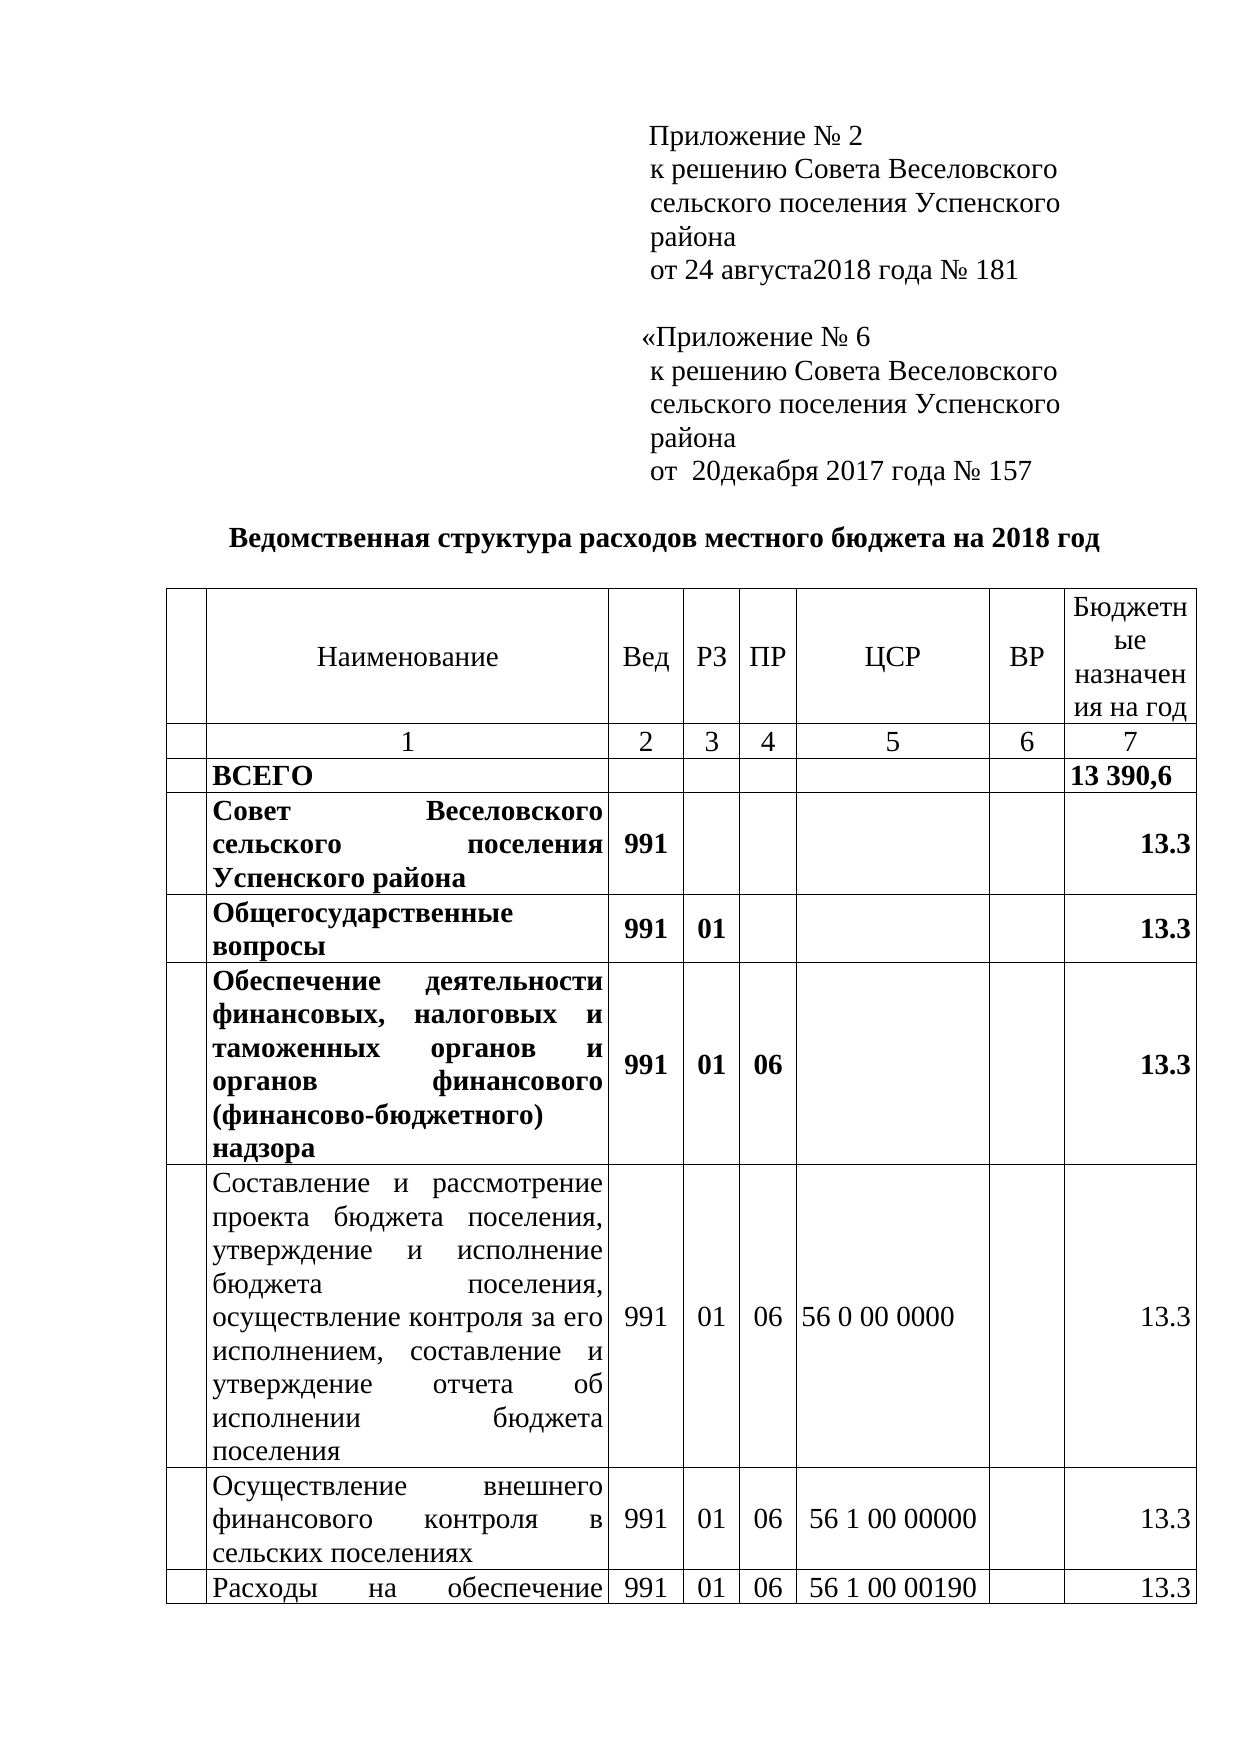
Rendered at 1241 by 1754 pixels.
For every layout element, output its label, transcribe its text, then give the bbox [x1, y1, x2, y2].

table_cell [797, 759, 989, 792]
table_cell [797, 793, 989, 894]
table_cell [990, 1570, 1064, 1603]
table_cell 06 [740, 963, 796, 1164]
table_cell 01 [684, 895, 739, 962]
table_cell 991 [609, 895, 683, 962]
table_cell 13.3 [1065, 793, 1196, 894]
text сельского поселения Успенского [177, 386, 1152, 420]
table_cell 01 [684, 963, 739, 1164]
table_cell [797, 963, 989, 1164]
table_cell 13 390,6 [1065, 759, 1196, 792]
table_cell 991 [609, 1570, 683, 1603]
table_cell 13.3 [1065, 963, 1196, 1164]
table_cell [167, 895, 206, 962]
table_cell 06 [740, 1165, 796, 1467]
table_cell 13.3 [1065, 1570, 1196, 1603]
table_cell Общегосударственные вопросы [207, 895, 608, 962]
table_cell [684, 793, 739, 894]
table_cell [990, 759, 1064, 792]
text сельского поселения Успенского [177, 185, 1152, 219]
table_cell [207, 1570, 608, 1603]
table_cell 1 [207, 724, 608, 757]
table_header Наименование [207, 589, 608, 723]
text района [177, 420, 1152, 453]
table_cell 56 0 00 0000 [797, 1165, 989, 1467]
table_cell [684, 759, 739, 792]
table_cell Обеспечение деятельности финансовых, налоговых и таможенных органов и органов финансового (финансово-бюджетного) надзора [207, 963, 608, 1164]
table_header ВР [990, 589, 1064, 723]
table_cell [167, 793, 206, 894]
table_cell [990, 793, 1064, 894]
table_header ПР [740, 589, 796, 723]
table_cell [990, 1165, 1064, 1467]
table_cell [990, 1468, 1064, 1569]
table_cell [609, 759, 683, 792]
table_cell 13.3 [1065, 1468, 1196, 1569]
table_cell [167, 1570, 206, 1603]
table_cell [167, 963, 206, 1164]
table_cell [167, 1468, 206, 1569]
table_cell 06 [740, 1570, 796, 1603]
table_cell 06 [740, 1468, 796, 1569]
text от 20декабря 2017 года № 157 [177, 453, 1152, 487]
table_cell [167, 1165, 206, 1467]
table_cell [740, 793, 796, 894]
table_cell 56 1 00 00190 [797, 1570, 989, 1603]
table_cell [740, 895, 796, 962]
table_cell 2 [609, 724, 683, 757]
table_cell 13.3 [1065, 1165, 1196, 1467]
text Приложение № 2 [177, 118, 1152, 152]
table_cell 991 [609, 963, 683, 1164]
table_header Бюджетные назначения на год [1065, 589, 1196, 723]
table_cell 7 [1065, 724, 1196, 757]
table_cell 56 1 00 00000 [797, 1468, 989, 1569]
text к решению Совета Веселовского [177, 152, 1152, 185]
table_cell 01 [684, 1468, 739, 1569]
table_cell 13.3 [1065, 895, 1196, 962]
table_cell 3 [684, 724, 739, 757]
table_cell Осуществление внешнего финансового контроля в сельских поселениях [207, 1468, 608, 1569]
text Ведомственная структура расходов местного бюджета на 2018 год [177, 521, 1152, 554]
table_cell 991 [609, 793, 683, 894]
table_cell [990, 895, 1064, 962]
table_cell Совет Веселовского сельского поселения Успенского района [207, 793, 608, 894]
table_cell [740, 759, 796, 792]
text к решению Совета Веселовского [177, 353, 1152, 386]
table_cell 01 [684, 1570, 739, 1603]
table_cell [797, 895, 989, 962]
table_header ЦСР [797, 589, 989, 723]
table_cell 991 [609, 1165, 683, 1467]
text района [177, 219, 1152, 252]
table_header [167, 589, 206, 723]
table_cell Составление и рассмотрение проекта бюджета поселения, утверждение и исполнение бюджета поселения, осуществление контроля за его исполнением, составление и утверждение отчета об исполнении бюджета поселения [207, 1165, 608, 1467]
table_cell 991 [609, 1468, 683, 1569]
table_cell 6 [990, 724, 1064, 757]
table_cell 01 [684, 1165, 739, 1467]
table_cell [167, 724, 206, 757]
table_cell [990, 963, 1064, 1164]
table_cell [167, 759, 206, 792]
table_cell 4 [740, 724, 796, 757]
table_header Вед [609, 589, 683, 723]
table_cell ВСЕГО [207, 759, 608, 792]
table_cell 5 [797, 724, 989, 757]
text от 24 августа2018 года № 181 [177, 252, 1152, 286]
table_header РЗ [684, 589, 739, 723]
text «Приложение № 6 [177, 319, 1152, 353]
